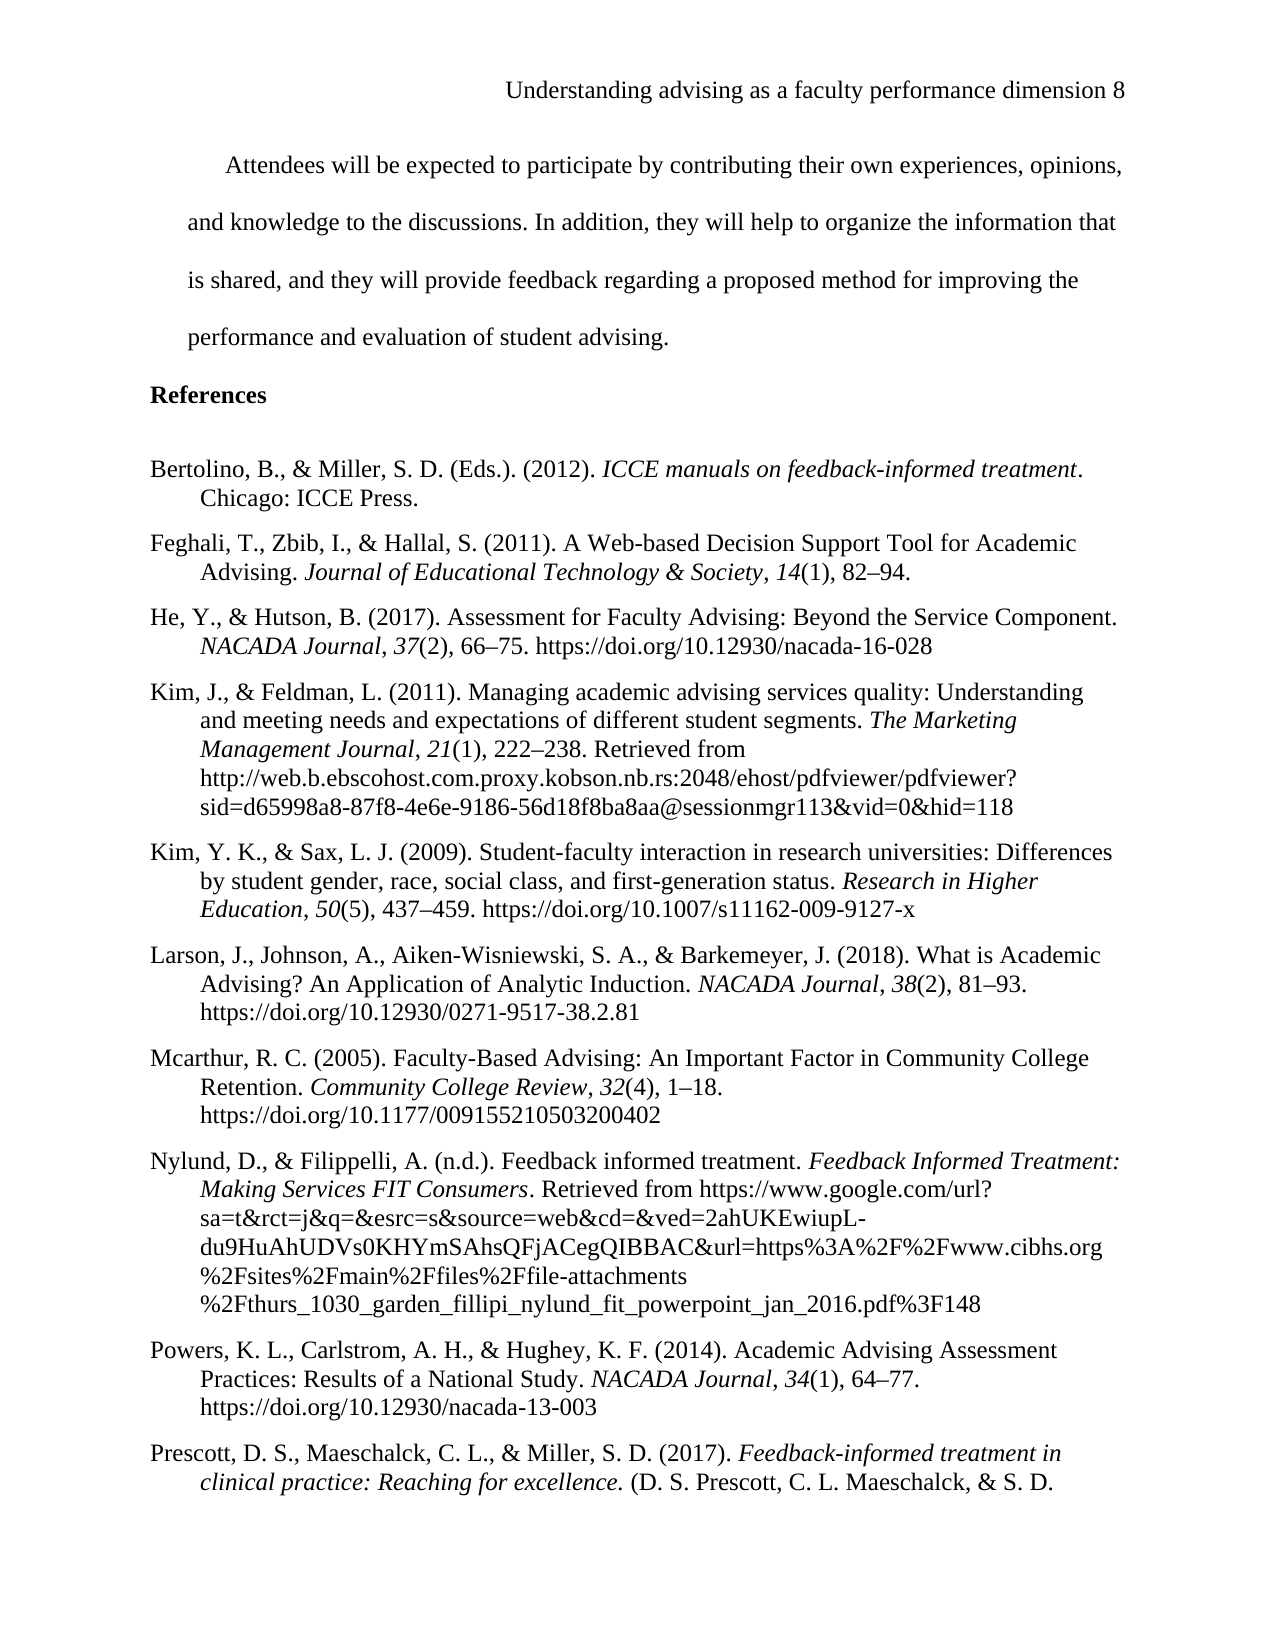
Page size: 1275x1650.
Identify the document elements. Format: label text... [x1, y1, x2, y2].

text Feghali, T., Zbib, I., & Hallal, S. (2011). A Web-based Decision Support Tool for Academic Advising. Journal of Educational Technology & Society, 14(1), 82–94. [150, 528, 1125, 586]
text Powers, K. L., Carlstrom, A. H., & Hughey, K. F. (2014). Academic Advising Assessment Practices: Results of a National Study. NACADA Journal, 34(1), 64–77. https://doi.org/10.12930/nacada-13-003 [150, 1335, 1125, 1421]
text He, Y., & Hutson, B. (2017). Assessment for Faculty Advising: Beyond the Service Component. NACADA Journal, 37(2), 66–75. https://doi.org/10.12930/nacada-16-028 [150, 602, 1125, 660]
text Kim, J., & Feldman, L. (2011). Managing academic advising services quality: Understanding and meeting needs and expectations of different student segments. The Marketing Management Journal, 21(1), 222–238. Retrieved from http://web.b.ebscohost.com.proxy.kobson.nb.rs:2048/ehost/pdfviewer/pdfviewer?sid=d65998a8-87f8-4e6e-9186-56d18f8ba8aa@sessionmgr113&vid=0&hid=118 [150, 677, 1125, 820]
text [150, 1438, 1125, 1495]
text Kim, Y. K., & Sax, L. J. (2009). Student-faculty interaction in research universities: Differences by student gender, race, social class, and first-generation status. Research in Higher Education, 50(5), 437–459. https://doi.org/10.1007/s11162-009-9127-x [150, 837, 1125, 923]
text Nylund, D., & Filippelli, A. (n.d.). Feedback informed treatment. Feedback Informed Treatment: Making Services FIT Consumers. Retrieved from https://www.google.com/url?sa=t&rct=j&q=&esrc=s&source=web&cd=&ved=2ahUKEwiupL-du9HuAhUDVs0KHYmSAhsQFjACegQIBBAC&url=https%3A%2F%2Fwww.cibhs.org%2Fsites%2Fmain%2Ffiles%2Ffile-attachments%2Fthurs_1030_garden_fillipi_nylund_fit_powerpoint_jan_2016.pdf%3F148 [150, 1146, 1125, 1318]
text References [150, 380, 1125, 409]
text Mcarthur, R. C. (2005). Faculty-Based Advising: An Important Factor in Community College Retention. Community College Review, 32(4), 1–18. https://doi.org/10.1177/009155210503200402 [150, 1043, 1125, 1129]
text Larson, J., Johnson, A., Aiken-Wisniewski, S. A., & Barkemeyer, J. (2018). What is Academic Advising? An Application of Analytic Induction. NACADA Journal, 38(2), 81–93. https://doi.org/10.12930/0271-9517-38.2.81 [150, 940, 1125, 1026]
text Attendees will be expected to participate by contributing their own experiences, opinions, and knowledge to the discussions. In addition, they will help to organize the information that is shared, and they will provide feedback regarding a proposed method for improving the performance and evaluation of student advising. [187, 150, 1125, 351]
text Bertolino, B., & Miller, S. D. (Eds.). (2012). ICCE manuals on feedback-informed treatment. Chicago: ICCE Press. [150, 454, 1125, 512]
